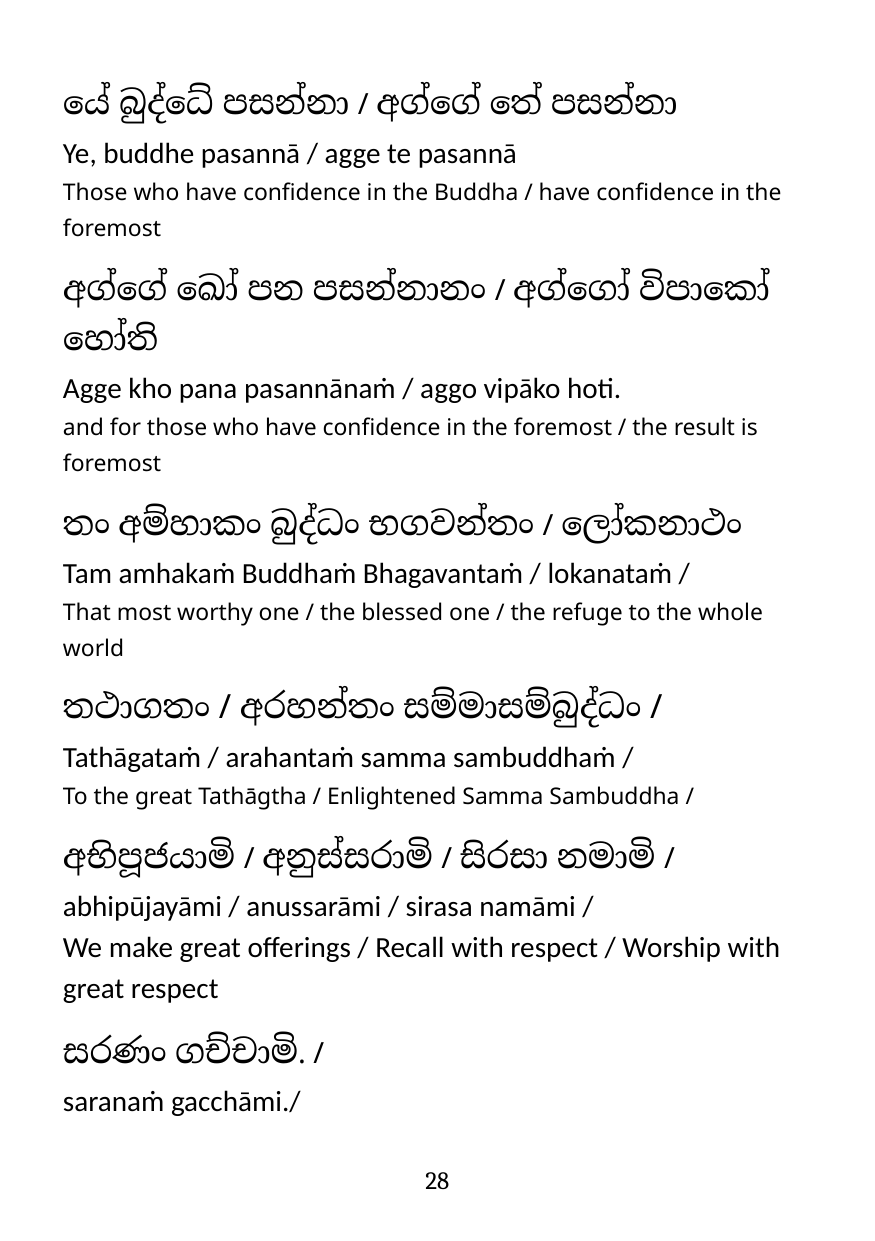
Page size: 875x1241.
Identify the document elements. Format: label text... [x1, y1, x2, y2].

text යේ බුද්ධේ පසන්නා / අග්ගේ තේ පසන්නා [63, 84, 811, 128]
text අභිපූජයාමි / අනුස්සරාමි / සිරසා නමාමි / [63, 837, 811, 882]
text Tam amhakaṁ Buddhaṁ Bhagavantaṁ / lokanataṁ / [63, 555, 811, 591]
text අග්ගේ ඛෝ පන පසන්නානං / අග්ගෝ විපාකෝ හෝති [63, 269, 811, 363]
text සරණං ගච්චාමි. / [63, 1032, 811, 1077]
text and for those who have confidence in the foremost / the result is foremost [63, 411, 811, 478]
text Those who have confidence in the Buddha / have confidence in the foremost [63, 176, 811, 243]
text saranaṁ gacchāmi./ [63, 1083, 811, 1119]
text Agge kho pana pasannānaṁ / aggo vipāko hoti. [63, 370, 811, 406]
text Tathāgataṁ / arahantaṁ samma sambuddhaṁ / [63, 739, 811, 774]
text abhipūjayāmi / anussarāmi / sirasa namāmi / We make great offerings / Recall with respect / Worship with great respect [63, 888, 811, 1006]
text That most worthy one / the blessed one / the refuge to the whole world [63, 596, 811, 663]
text තථාගතං / අරහන්තං සම්මාසම්බුද්ධං / [63, 682, 811, 732]
text Ye, buddhe pasannā / agge te pasannā [63, 135, 811, 171]
text තං අම්හාකං බුද්ධං භගවන්තං / ලෝකනාථං [63, 504, 811, 548]
text To the great Tathāgtha / Enlightened Samma Sambuddha / [63, 780, 811, 811]
